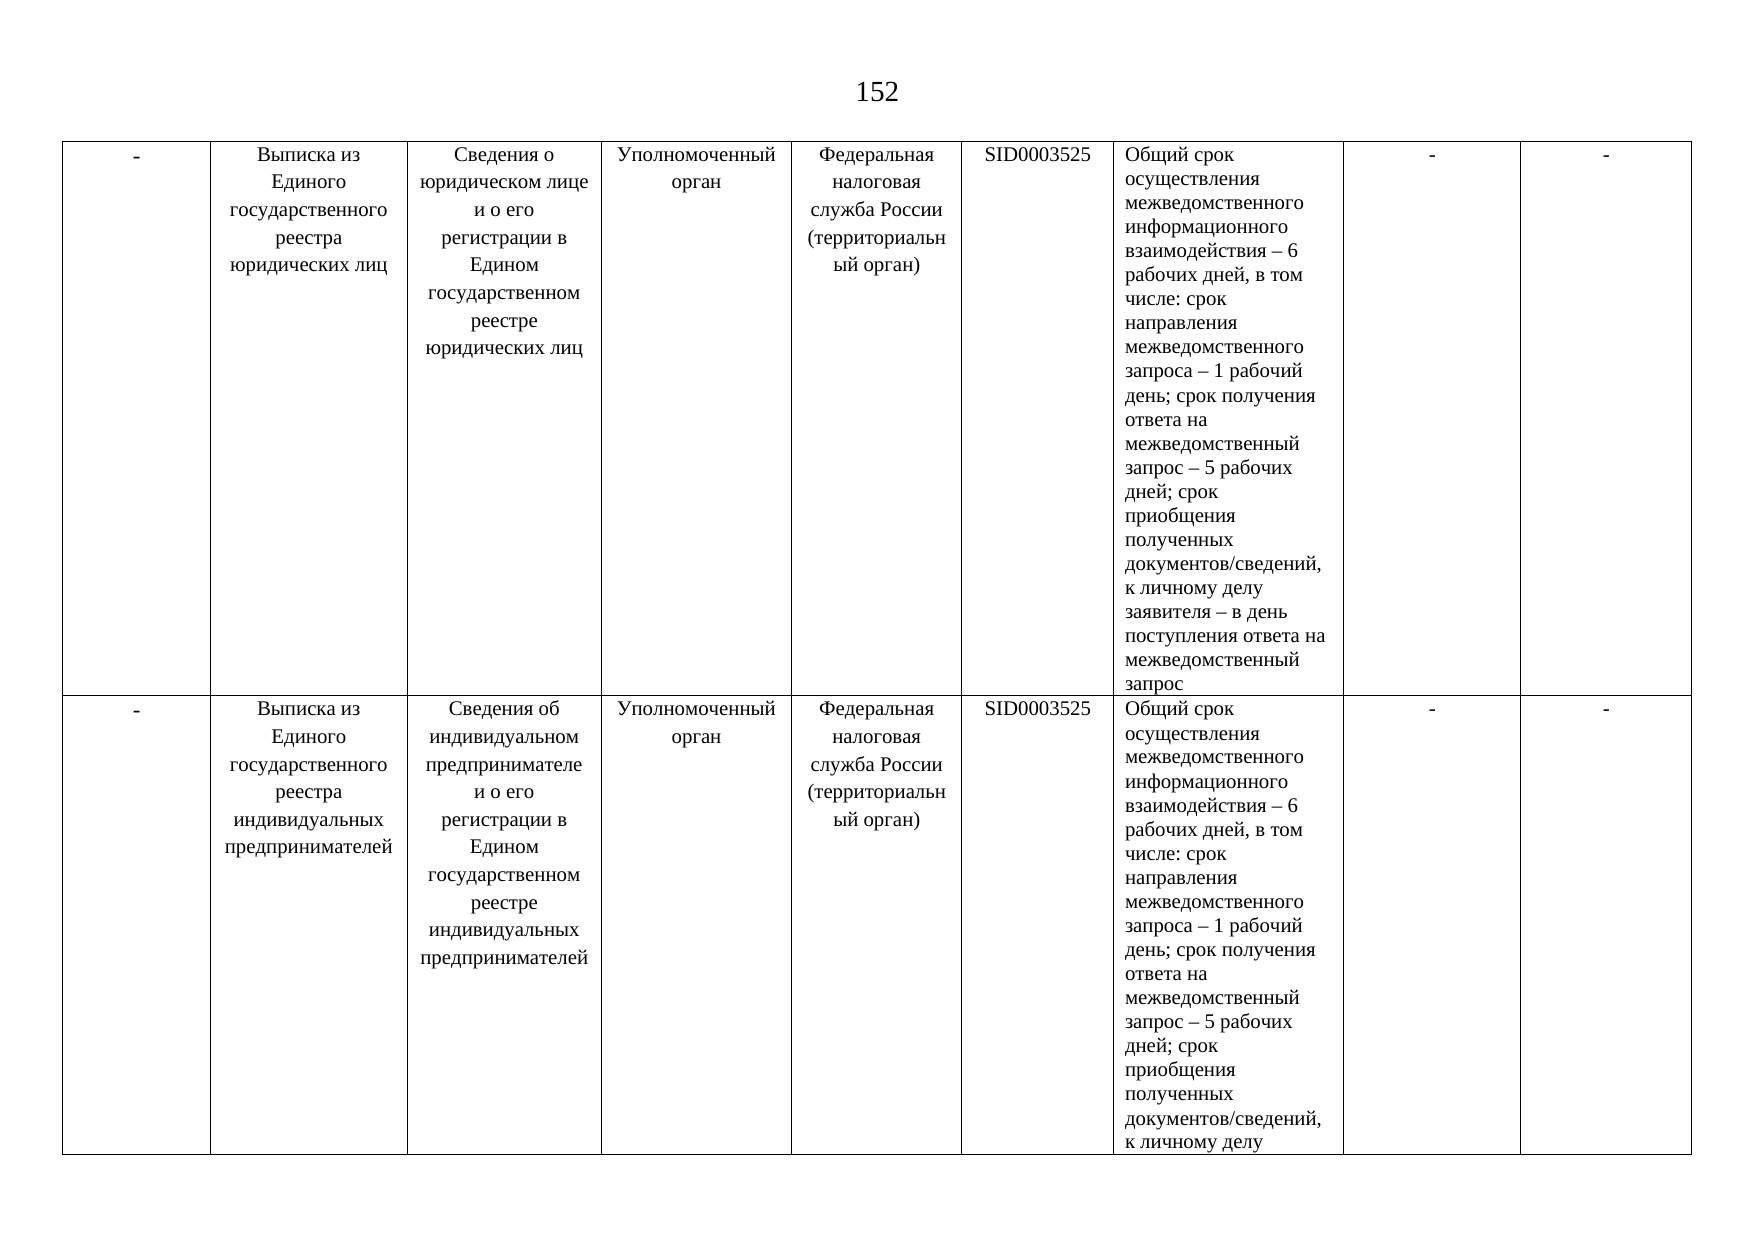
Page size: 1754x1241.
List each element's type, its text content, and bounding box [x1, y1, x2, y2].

table_cell Сведения о юридическом лице и о его регистрации в Едином государственном реестре юридических лиц [408, 142, 601, 695]
table_cell - [1344, 142, 1520, 695]
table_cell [1114, 696, 1343, 1153]
table_cell SID0003525 [962, 142, 1113, 695]
table_cell - [1521, 142, 1691, 695]
table_cell Федеральная налоговая служба России (территориальный орган) [792, 142, 961, 695]
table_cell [211, 696, 407, 1153]
table_cell - [63, 696, 210, 1153]
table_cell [602, 696, 791, 1153]
table_cell Выписка из Единого государственного реестра юридических лиц [211, 142, 407, 695]
table_cell SID0003525 [962, 696, 1113, 1153]
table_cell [792, 696, 961, 1153]
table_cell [408, 696, 601, 1153]
table_cell Уполномоченный орган [602, 142, 791, 695]
table_cell - [1344, 696, 1520, 1153]
table_cell - [1521, 696, 1691, 1153]
table_cell - [63, 142, 210, 695]
